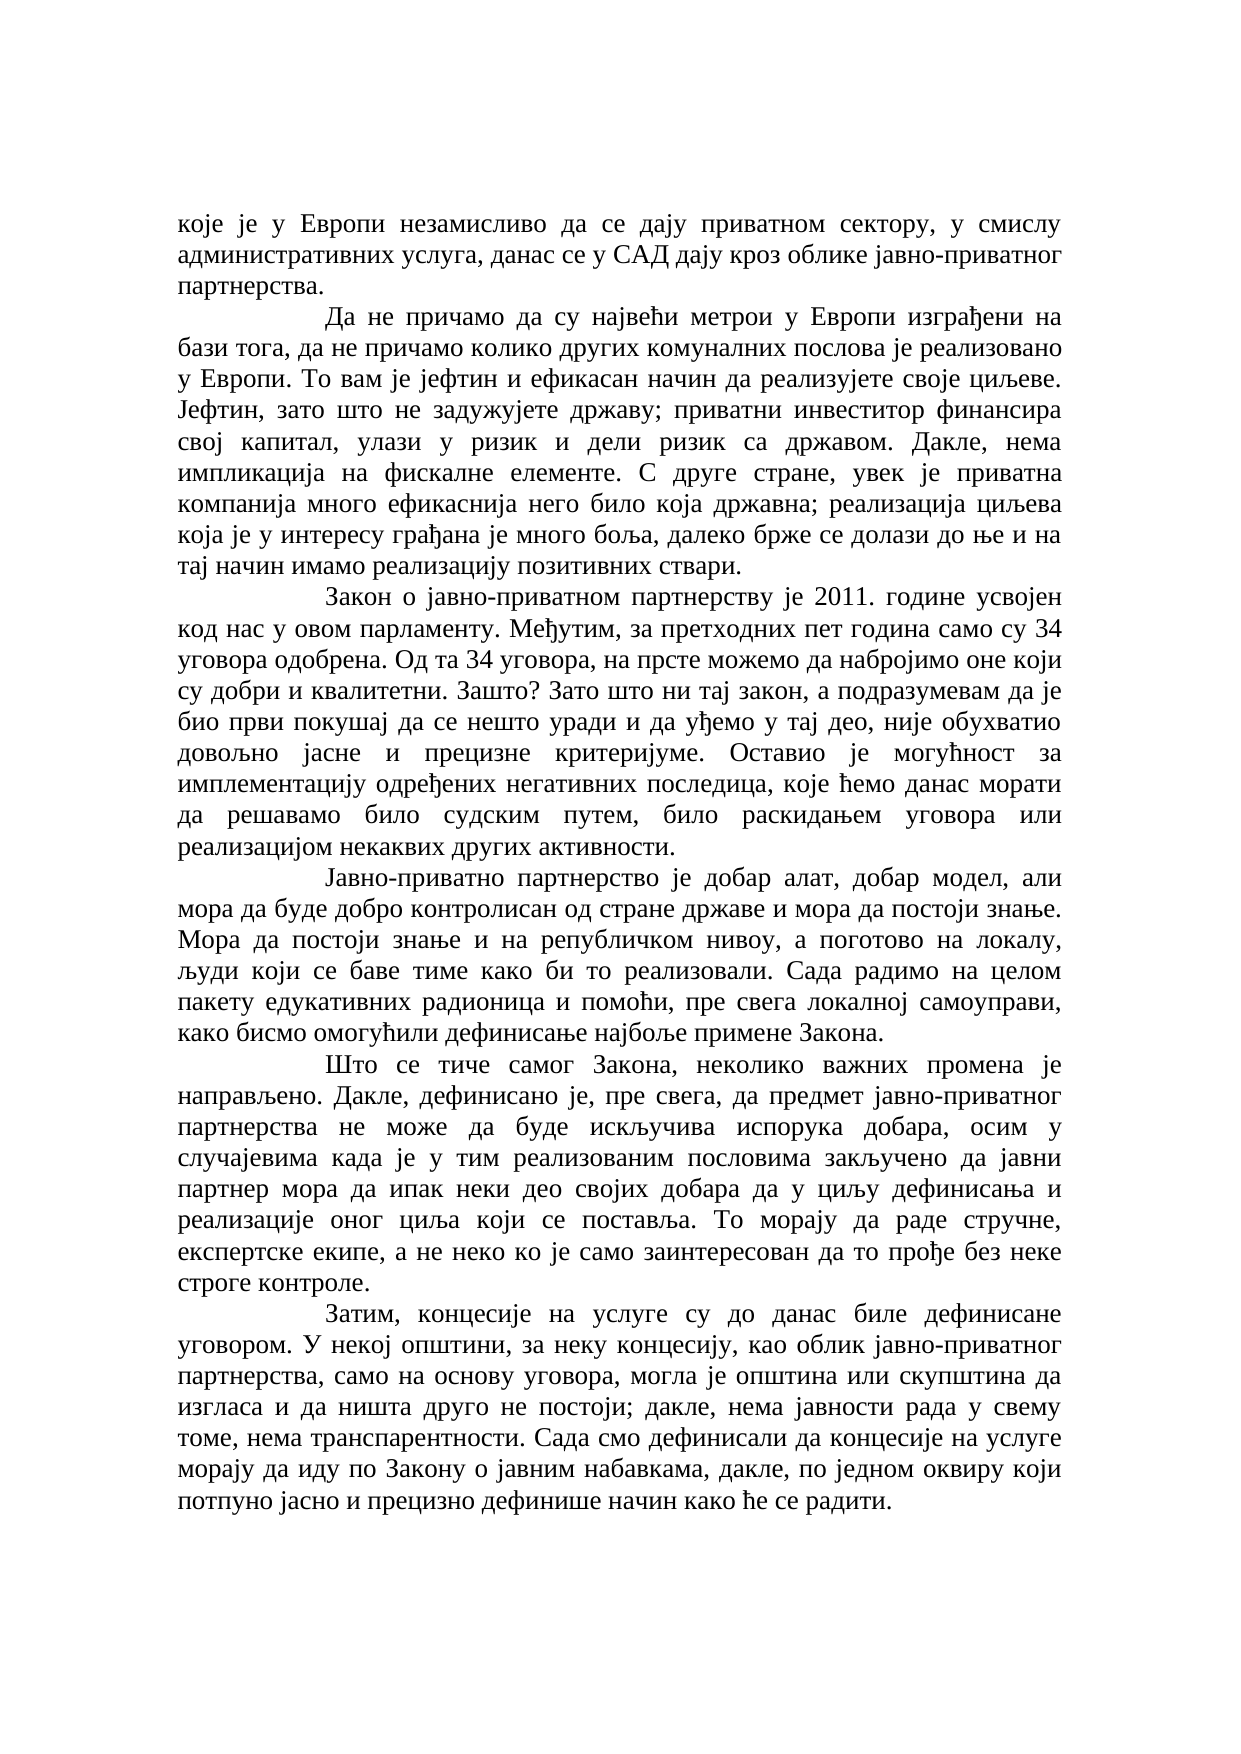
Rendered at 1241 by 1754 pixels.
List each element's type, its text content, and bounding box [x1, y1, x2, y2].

text Што се тиче самог Закона, неколико важних промена је направљено. Дакле, дефинисано је, пре свега, да предмет јавно-приватног партнерства не може да буде искључива испорука добара, осим у случајевима када је у тим реализованим пословима закључено да јавни партнер мора да ипак неки део својих добара да у циљу дефинисања и реализације оног циља који се поставља. То морају да раде стручне, експертске екипе, а не неко ко је само заинтересован да то прође без неке строге контроле. [177, 1048, 1063, 1297]
text Јавно-приватно партнерство је добар алат, добар модел, али мора да буде добро контролисан од стране државе и мора да постоји знање. Мора да постоји знање и на републичком нивоу, а поготово на локалу, људи који се баве тиме како би то реализовали. Сада радимо на целом пакету едукативних радионица и помоћи, пре свега локалној самоуправи, како бисмо омогућили дефинисање најбоље примене Закона. [177, 861, 1063, 1048]
text Затим, концесије на услуге су до данас биле дефинисане уговором. У некој општини, за неку концесију, као облик јавно-приватног партнерства, само на основу уговора, могла је општина или скупштина да изгласа и да ништа друго не постоји; дакле, нема јавности рада у свему томе, нема транспарентности. Сада смо дефинисали да концесије на услуге морају да иду по Закону о јавним набавкама, дакле, по једном оквиру који потпуно јасно и прецизно дефинише начин како ће се радити. [177, 1297, 1063, 1515]
text Да не причамо да су највећи метрои у Европи изграђени на бази тога, да не причамо колико других комуналних послова је реализовано у Европи. То вам је јефтин и ефикасан начин да реализујете своје циљеве. Јефтин, зато што не задужујете државу; приватни инвеститор финансира свој капитал, улази у ризик и дели ризик са државом. Дакле, нема импликација на фискалне елементе. С друге стране, увек је приватна компанија много ефикаснија него било која државна; реализација циљева која је у интересу грађана је много боља, далеко брже се долази до ње и на тај начин имамо реализацију позитивних ствари. [177, 300, 1063, 581]
text Закон о јавно-приватном партнерству је 2011. године усвојен код нас у овом парламенту. Међутим, за претходних пет година само су 34 уговора одобрена. Од та 34 уговора, на прсте можемо да набројимо оне који су добри и квалитетни. Зашто? Зато што ни тај закон, а подразумевам да је био први покушај да се нешто уради и да уђемо у тај део, није обухватио довољно јасне и прецизне критеријуме. Оставио је могућност за имплементацију одређених негативних последица, које ћемо данас морати да решавамо било судским путем, било раскидањем уговора или реализацијом некаквих других активности. [177, 581, 1063, 861]
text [177, 207, 1063, 300]
